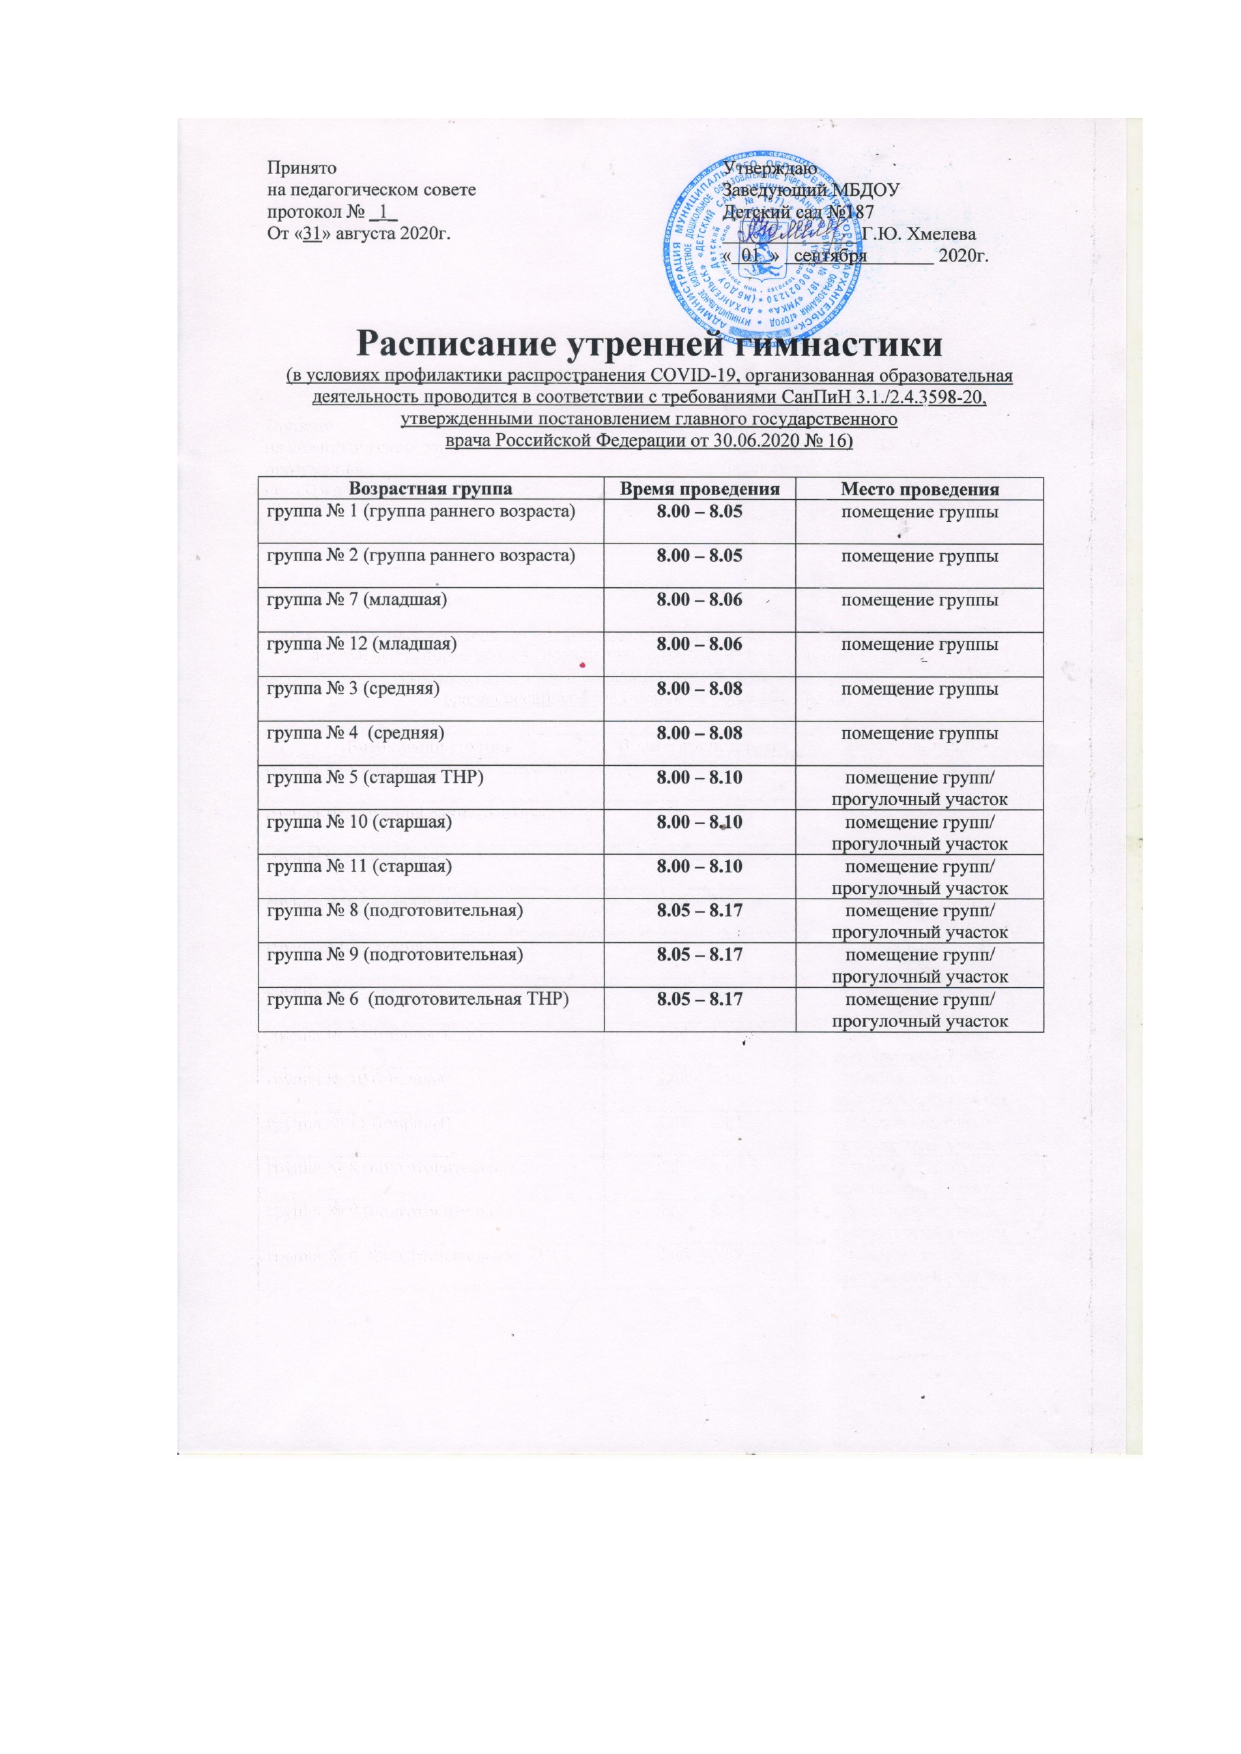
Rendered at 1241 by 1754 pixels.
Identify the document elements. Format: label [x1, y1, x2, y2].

picture [177, 118, 1151, 1459]
